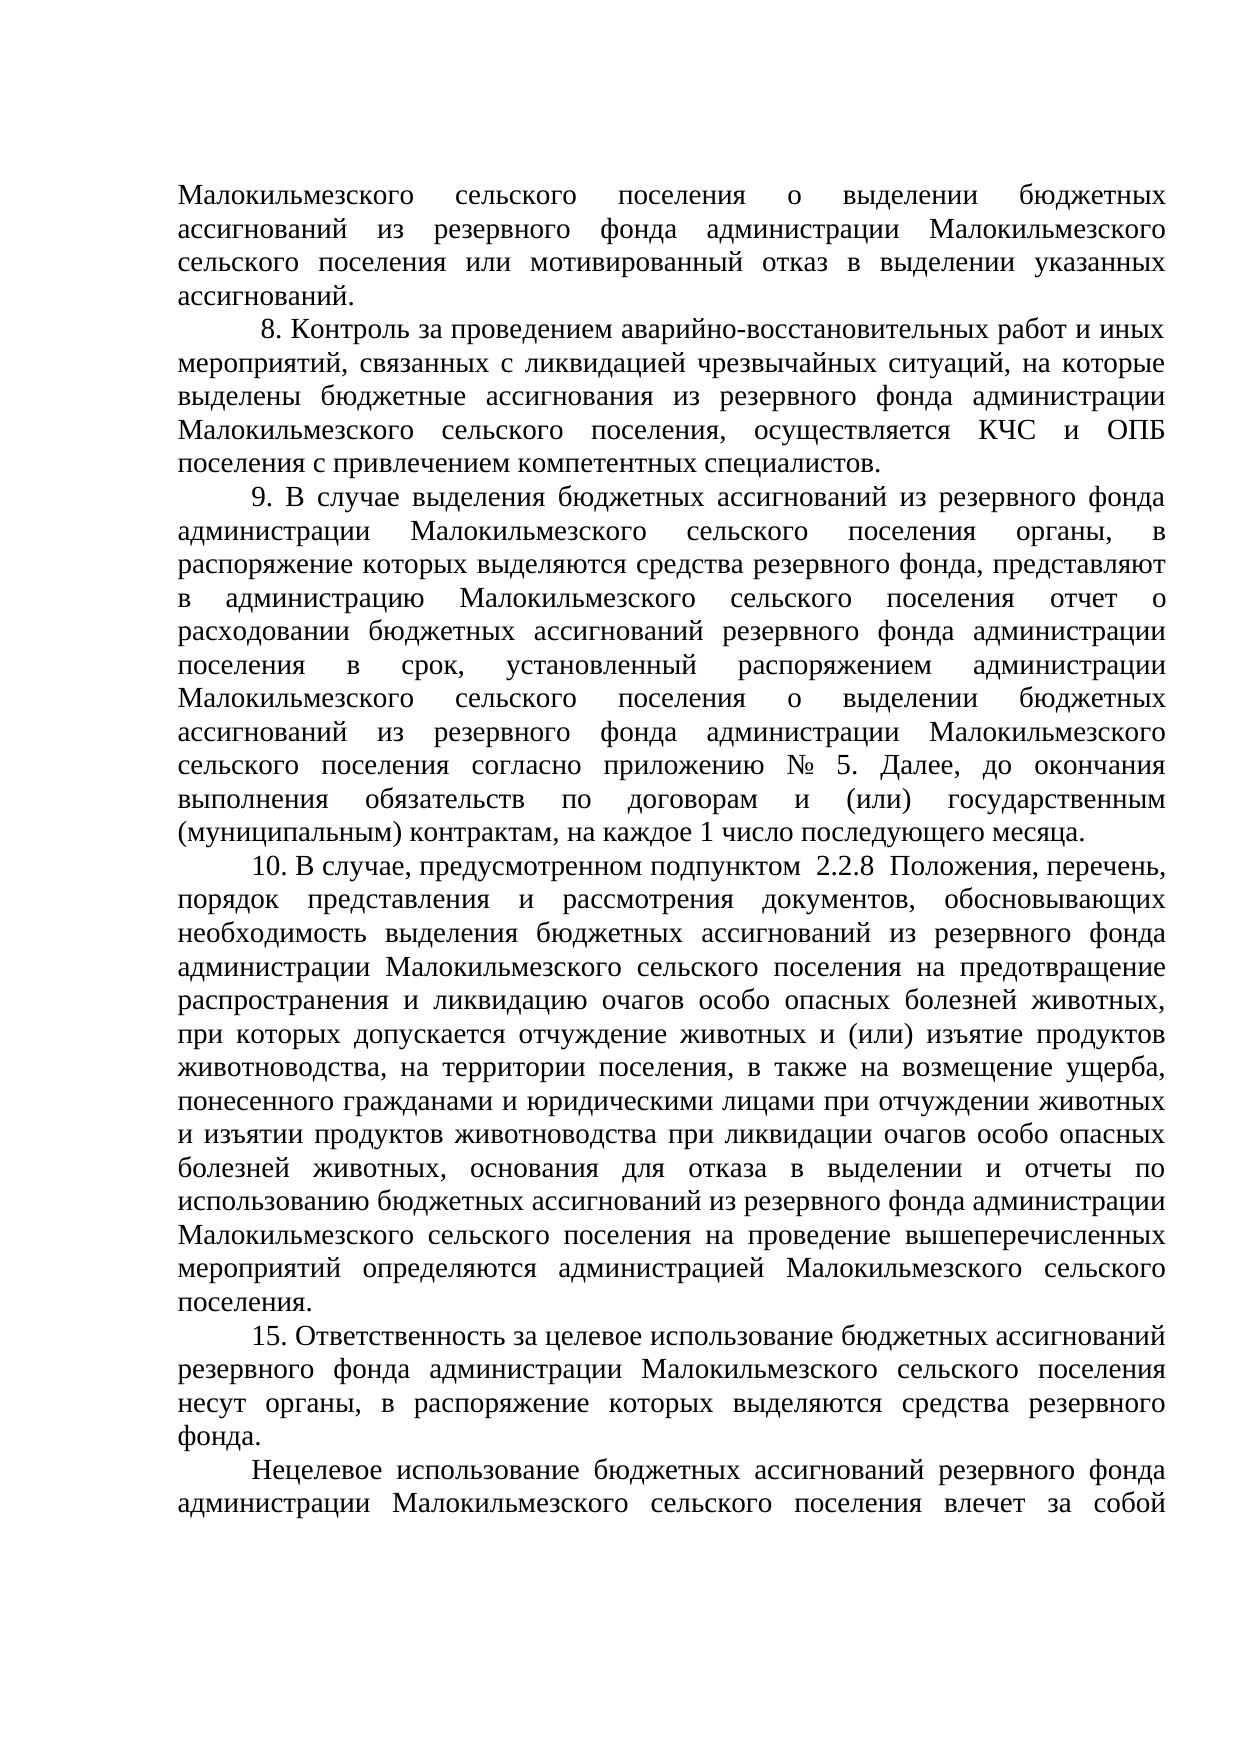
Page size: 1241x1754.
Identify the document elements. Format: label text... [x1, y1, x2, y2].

text 15. Ответственность за целевое использование бюджетных ассигнований резервного фонда администрации Малокильмезского сельского поселения несут органы, в распоряжение которых выделяются средства резервного фонда. [177, 1318, 1167, 1452]
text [177, 177, 1167, 311]
text 10. В случае, предусмотренном подпунктом 2.2.8 Положения, перечень, порядок представления и рассмотрения документов, обосновывающих необходимость выделения бюджетных ассигнований из резервного фонда администрации Малокильмезского сельского поселения на предотвращение распространения и ликвидацию очагов особо опасных болезней животных, при которых допускается отчуждение животных и (или) изъятие продуктов животноводства, на территории поселения, в также на возмещение ущерба, понесенного гражданами и юридическими лицами при отчуждении животных и изъятии продуктов животноводства при ликвидации очагов особо опасных болезней животных, основания для отказа в выделении и отчеты по использованию бюджетных ассигнований из резервного фонда администрации Малокильмезского сельского поселения на проведение вышеперечисленных мероприятий определяются администрацией Малокильмезского сельского поселения. [177, 848, 1167, 1318]
text 8. Контроль за проведением аварийно-восстановительных работ и иных мероприятий, связанных с ликвидацией чрезвычайных ситуаций, на которые выделены бюджетные ассигнования из резервного фонда администрации Малокильмезского сельского поселения, осуществляется КЧС и ОПБ поселения с привлечением компетентных специалистов. [177, 311, 1167, 479]
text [177, 1452, 1167, 1519]
text 9. В случае выделения бюджетных ассигнований из резервного фонда администрации Малокильмезского сельского поселения органы, в распоряжение которых выделяются средства резервного фонда, представляют в администрацию Малокильмезского сельского поселения отчет о расходовании бюджетных ассигнований резервного фонда администрации поселения в срок, установленный распоряжением администрации Малокильмезского сельского поселения о выделении бюджетных ассигнований из резервного фонда администрации Малокильмезского сельского поселения согласно приложению № 5. Далее, до окончания выполнения обязательств по договорам и (или) государственным (муниципальным) контрактам, на каждое 1 число последующего месяца. [177, 479, 1167, 848]
